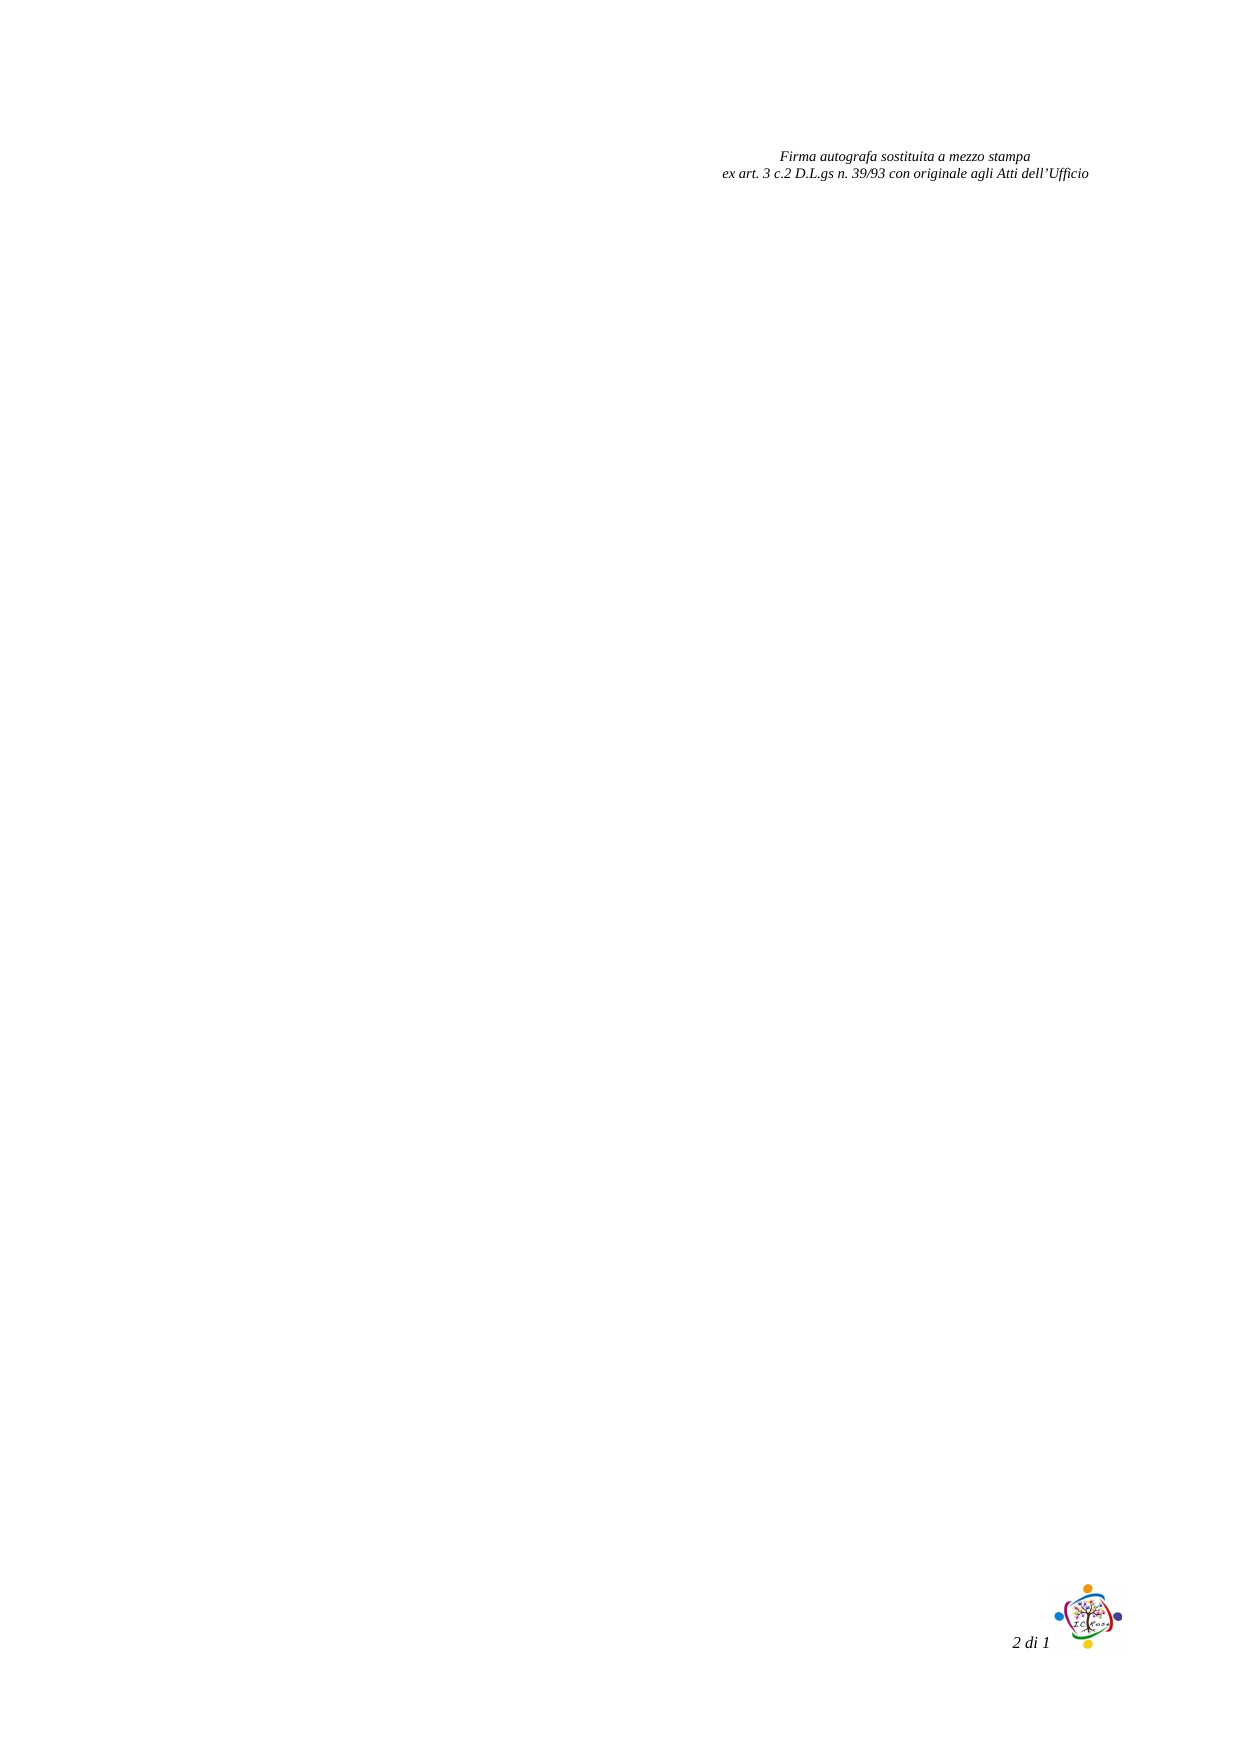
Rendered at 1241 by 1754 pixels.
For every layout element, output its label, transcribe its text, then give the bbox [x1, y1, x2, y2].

picture [1054, 1584, 1123, 1649]
text Firma autografa sostituita a mezzo stampa [118, 148, 1122, 164]
text ex art. 3 c.2 D.L.gs n. 39/93 con originale agli Atti dell’Ufficio [118, 164, 1122, 181]
